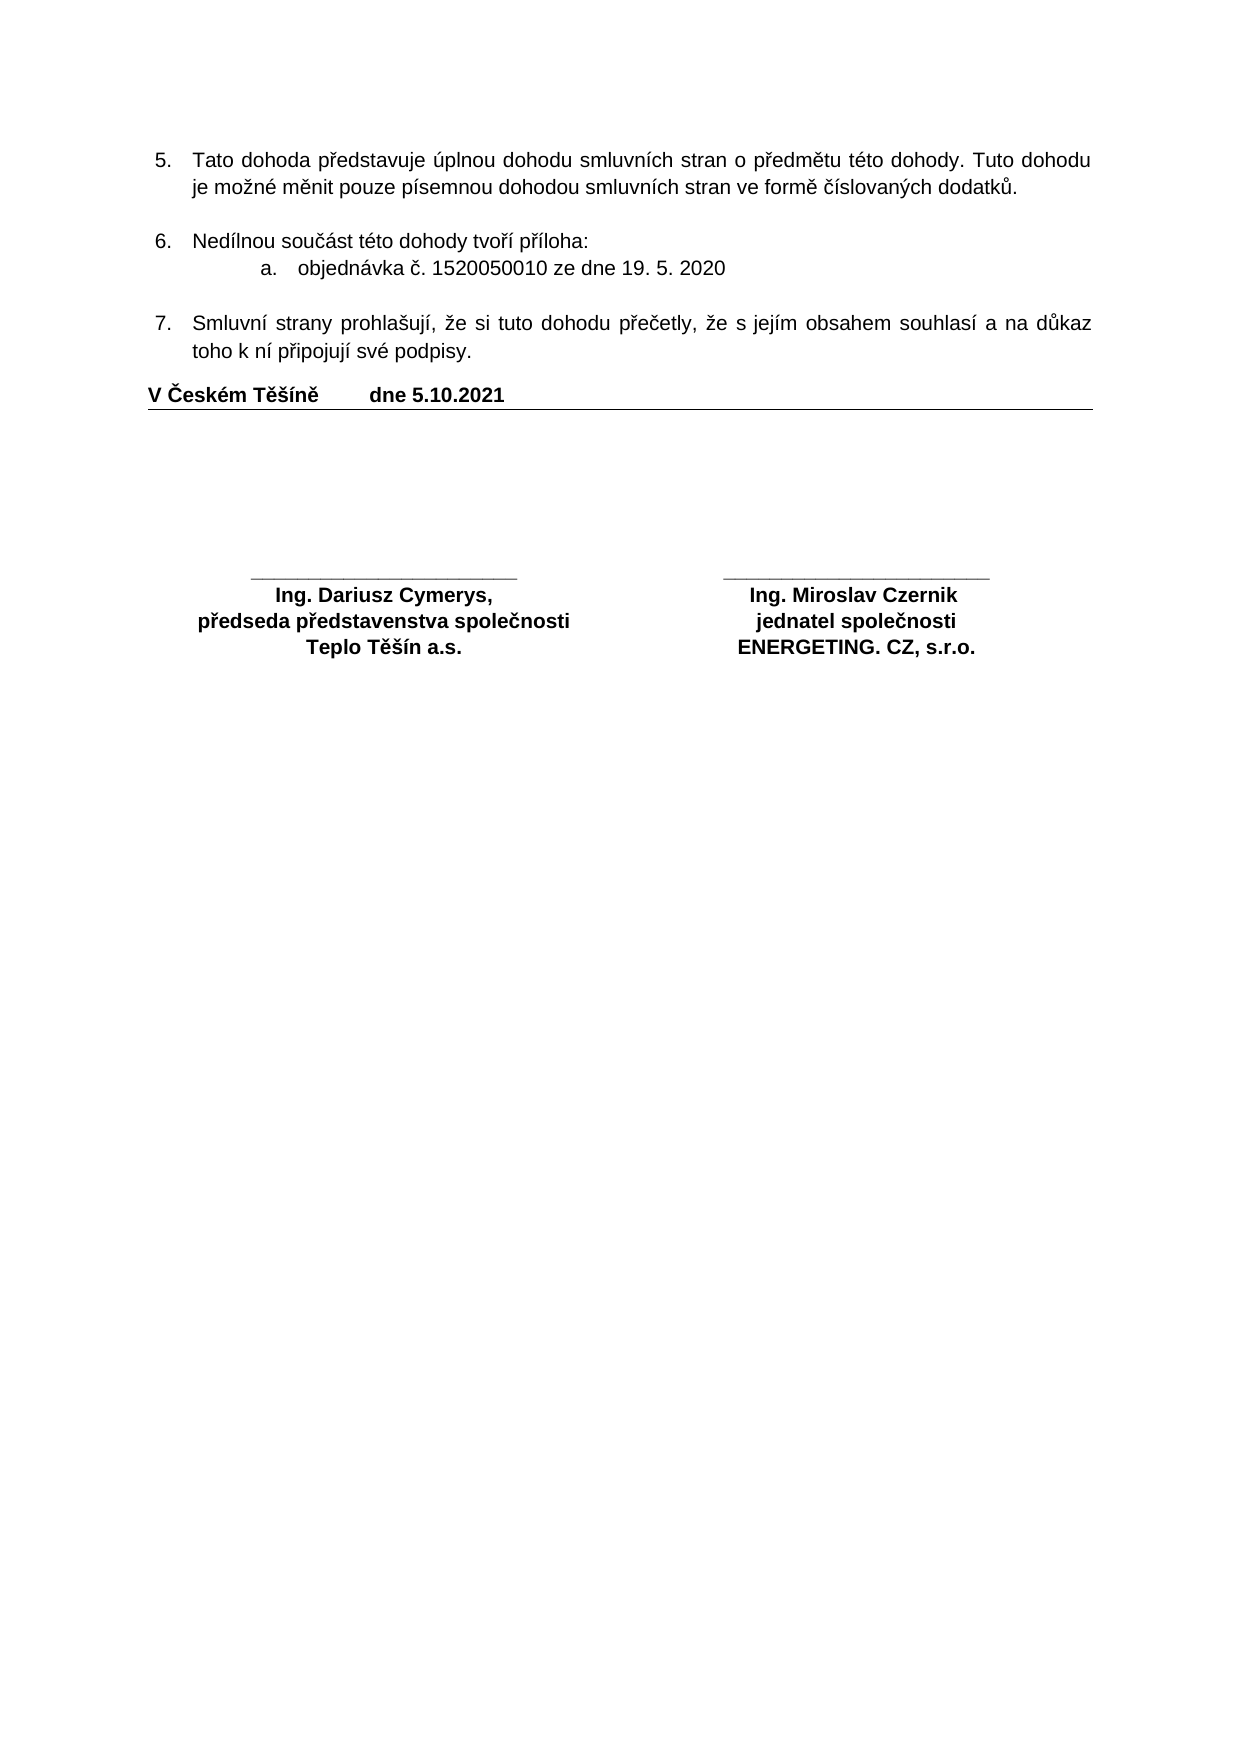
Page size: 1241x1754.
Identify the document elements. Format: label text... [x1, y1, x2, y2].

text Ing. Dariusz Cymerys, Ing. Miroslav Czernik [148, 583, 1093, 607]
text V Českém Těšíně dne 5.10.2021 [148, 383, 1093, 409]
text Teplo Těšín a.s. ENERGETING. CZ, s.r.o. [148, 635, 1093, 659]
text _______________________ _______________________ [148, 557, 1093, 581]
list Nedílnou součást této dohody tvoří příloha: [154, 228, 1093, 252]
list Tato dohoda představuje úplnou dohodu smluvních stran o předmětu této dohody. Tuto dohodu je možné měnit pouze písemnou dohodou smluvních stran ve formě číslovaných dodatků. [154, 148, 1093, 199]
list Smluvní strany prohlašují, že si tuto dohodu přečetly, že s jejím obsahem souhlasí a na důkaz toho k ní připojují své podpisy. [154, 311, 1093, 362]
list objednávka č. 1520050010 ze dne 19. 5. 2020 [260, 256, 1093, 280]
text předseda představenstva společnosti jednatel společnosti [148, 609, 1093, 633]
